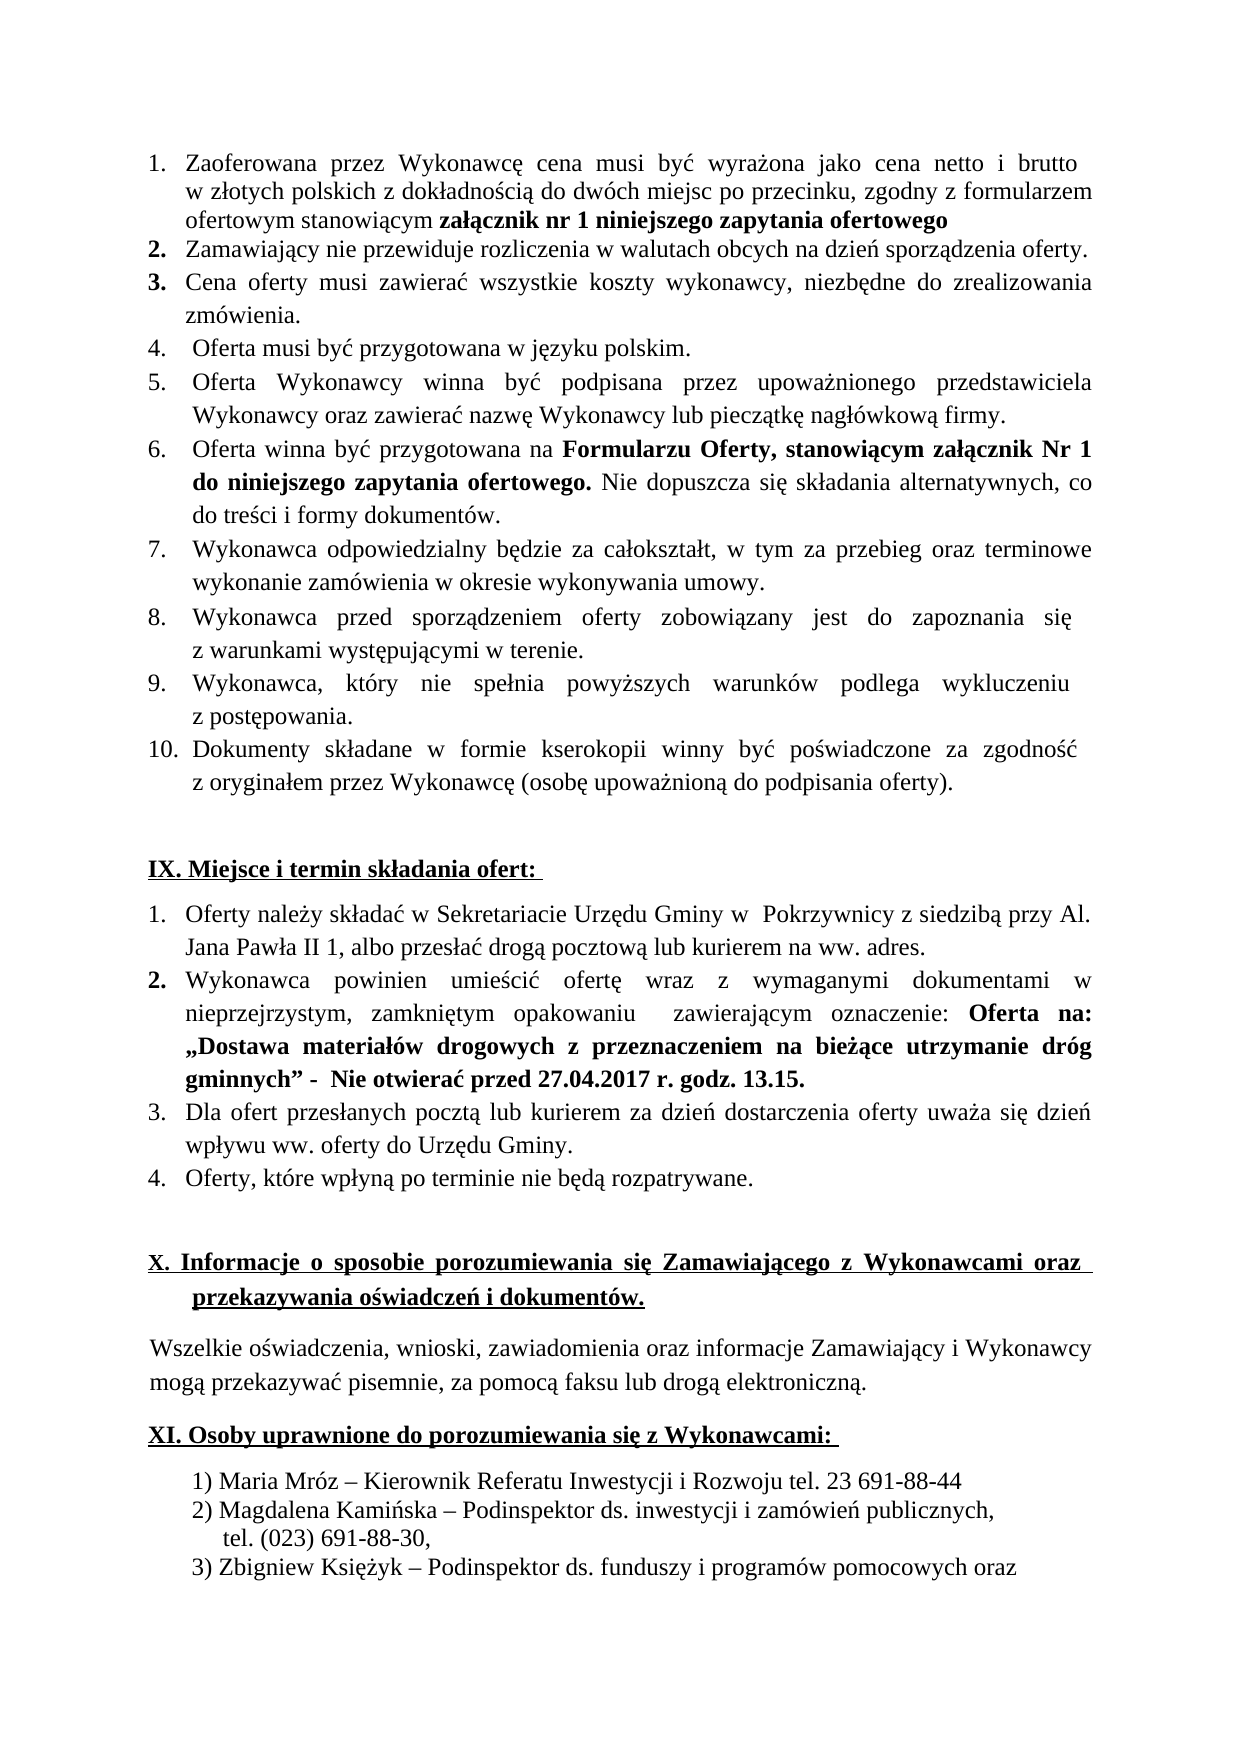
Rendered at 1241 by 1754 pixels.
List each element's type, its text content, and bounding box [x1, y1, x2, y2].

list Oferty, które wpłyną po terminie nie będą rozpatrywane. [148, 1163, 1093, 1192]
text 3) Zbigniew Księżyk – Podinspektor ds. funduszy i programów pomocowych oraz [148, 1552, 1093, 1581]
text 7. Wykonawca odpowiedzialny będzie za całokształt, w tym za przebieg oraz terminowe wykonanie zamówienia w okresie wykonywania umowy. [148, 534, 1093, 596]
list Zaoferowana przez Wykonawcę cena musi być wyrażona jako cena netto i brutto w złotych polskich z dokładnością do dwóch miejsc po przecinku, zgodny z formularzem ofertowym stanowiącym załącznik nr 1 niniejszego zapytania ofertowego [148, 148, 1093, 234]
text 6. Oferta winna być przygotowana na Formularzu Oferty, stanowiącym załącznik Nr 1 do niniejszego zapytania ofertowego. Nie dopuszcza się składania alternatywnych, co do treści i formy dokumentów. [148, 434, 1093, 529]
list Zamawiający nie przewiduje rozliczenia w walutach obcych na dzień sporządzenia oferty. [148, 234, 1093, 263]
text X. Informacje o sposobie porozumiewania się Zamawiającego z Wykonawcami oraz przekazywania oświadczeń i dokumentów. [148, 1242, 1093, 1272]
list Wykonawca, który nie spełnia powyższych warunków podlega wykluczeniu z postępowania. [148, 668, 1093, 729]
list Wykonawca powinien umieścić ofertę wraz z wymaganymi dokumentami w nieprzejrzystym, zamkniętym opakowaniu zawierającym oznaczenie: Oferta na: „Dostawa materiałów drogowych z przeznaczeniem na bieżące utrzymanie dróg gminnych” - Nie otwierać przed 27.04.2017 r. godz. 13.15. [148, 965, 1093, 1093]
list Cena oferty musi zawierać wszystkie koszty wykonawcy, niezbędne do zrealizowania zmówienia. [148, 267, 1093, 329]
list Wykonawca przed sporządzeniem oferty zobowiązany jest do zapoznania się z warunkami występującymi w terenie. [148, 602, 1093, 663]
text Wszelkie oświadczenia, wnioski, zawiadomienia oraz informacje Zamawiający i Wykonawcy mogą przekazywać pisemnie, za pomocą faksu lub drogą elektroniczną. [149, 1333, 1093, 1395]
text IX. Miejsce i termin składania ofert: [148, 854, 1093, 882]
text 1) Maria Mróz – Kierownik Referatu Inwestycji i Rozwoju tel. 23 691-88-44 [148, 1466, 1093, 1495]
list Oferty należy składać w Sekretariacie Urzędu Gminy w Pokrzywnicy z siedzibą przy Al. Jana Pawła II 1, albo przesłać drogą pocztową lub kurierem na ww. adres. [148, 899, 1093, 961]
text tel. (023) 691-88-30, [148, 1523, 1093, 1552]
list Dla ofert przesłanych pocztą lub kurierem za dzień dostarczenia oferty uważa się dzień wpływu ww. oferty do Urzędu Gminy. [148, 1097, 1093, 1159]
text XI. Osoby uprawnione do porozumiewania się z Wykonawcami: [148, 1420, 1093, 1449]
text 4. Oferta musi być przygotowana w języku polskim. [148, 333, 1093, 362]
text X. Informacje o sposobie porozumiewania się Zamawiającego z Wykonawcami oraz przekazywania oświadczeń i dokumentów. [148, 1273, 1093, 1313]
text 2) Magdalena Kamińska – Podinspektor ds. inwestycji i zamówień publicznych, [192, 1495, 1093, 1523]
text 5. Oferta Wykonawcy winna być podpisana przez upoważnionego przedstawiciela Wykonawcy oraz zawierać nazwę Wykonawcy lub pieczątkę nagłówkową firmy. [148, 367, 1093, 429]
list Dokumenty składane w formie kserokopii winny być poświadczone za zgodność z oryginałem przez Wykonawcę (osobę upoważnioną do podpisania oferty). [148, 734, 1093, 796]
